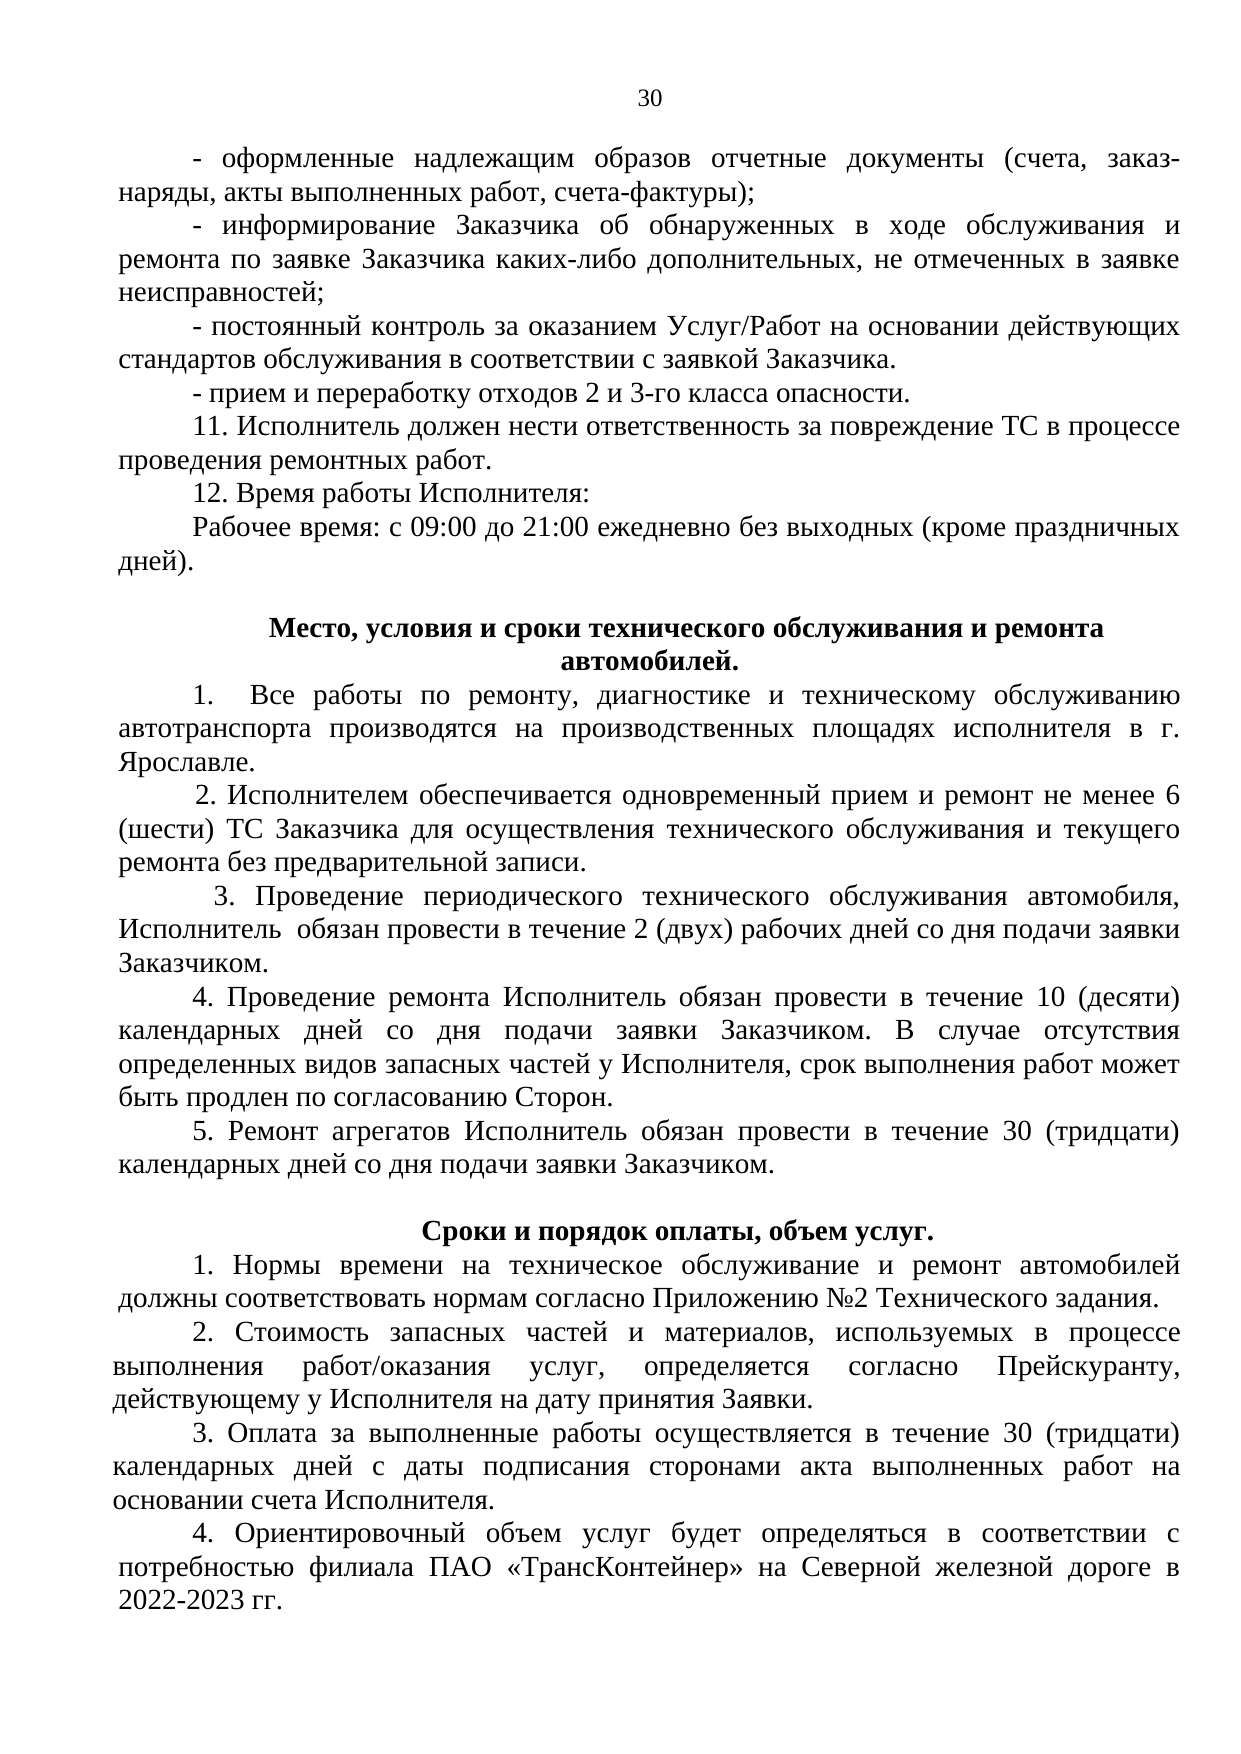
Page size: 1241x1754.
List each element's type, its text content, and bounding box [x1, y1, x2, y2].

text 11. Исполнитель должен нести ответственность за повреждение ТС в процессе проведения ремонтных работ. [118, 408, 1181, 476]
text Рабочее время: с 09:00 до 21:00 ежедневно без выходных (кроме праздничных дней). [118, 509, 1181, 576]
text 1. Все работы по ремонту, диагностике и техническому обслуживанию автотранспорта производятся на производственных площадях исполнителя в г. Ярославле. [118, 677, 1181, 777]
text - прием и переработку отходов 2 и 3-го класса опасности. [118, 375, 1181, 408]
text 3. Проведение периодического технического обслуживания автомобиля, Исполнитель обязан провести в течение 2 (двух) рабочих дней со дня подачи заявки Заказчиком. [118, 878, 1181, 979]
text 4. Ориентировочный объем услуг будет определяться в соответствии с потребностью филиала ПАО «ТрансКонтейнер» на Северной железной дороге в 2022-2023 гг. [118, 1515, 1181, 1616]
text 4. Проведение ремонта Исполнитель обязан провести в течение 10 (десяти) календарных дней со дня подачи заявки Заказчиком. В случае отсутствия определенных видов запасных частей у Исполнителя, срок выполнения работ может быть продлен по согласованию Сторон. [118, 979, 1181, 1113]
text 5. Ремонт агрегатов Исполнитель обязан провести в течение 30 (тридцати) календарных дней со дня подачи заявки Заказчиком. [118, 1113, 1181, 1180]
text 12. Время работы Исполнителя: [118, 476, 1181, 509]
text - информирование Заказчика об обнаруженных в ходе обслуживания и ремонта по заявке Заказчика каких-либо дополнительных, не отмеченных в заявке неисправностей; [118, 207, 1181, 308]
text - оформленные надлежащим образов отчетные документы (счета, заказ-наряды, акты выполненных работ, счета-фактуры); [118, 140, 1181, 207]
text 2. Исполнителем обеспечивается одновременный прием и ремонт не менее 6 (шести) ТС Заказчика для осуществления технического обслуживания и текущего ремонта без предварительной записи. [118, 777, 1181, 878]
text 3. Оплата за выполненные работы осуществляется в течение 30 (тридцати) календарных дней с даты подписания сторонами акта выполненных работ на основании счета Исполнителя. [112, 1415, 1181, 1515]
text 1. Нормы времени на техническое обслуживание и ремонт автомобилей должны соответствовать нормам согласно Приложению №2 Технического задания. [118, 1247, 1181, 1314]
text 2. Стоимость запасных частей и материалов, используемых в процессе выполнения работ/оказания услуг, определяется согласно Прейскуранту, действующему у Исполнителя на дату принятия Заявки. [112, 1314, 1181, 1415]
text Место, условия и сроки технического обслуживания и ремонта автомобилей. [118, 610, 1181, 677]
text Сроки и порядок оплаты, объем услуг. [118, 1213, 1181, 1247]
text - постоянный контроль за оказанием Услуг/Работ на основании действующих стандартов обслуживания в соответствии с заявкой Заказчика. [118, 308, 1181, 375]
